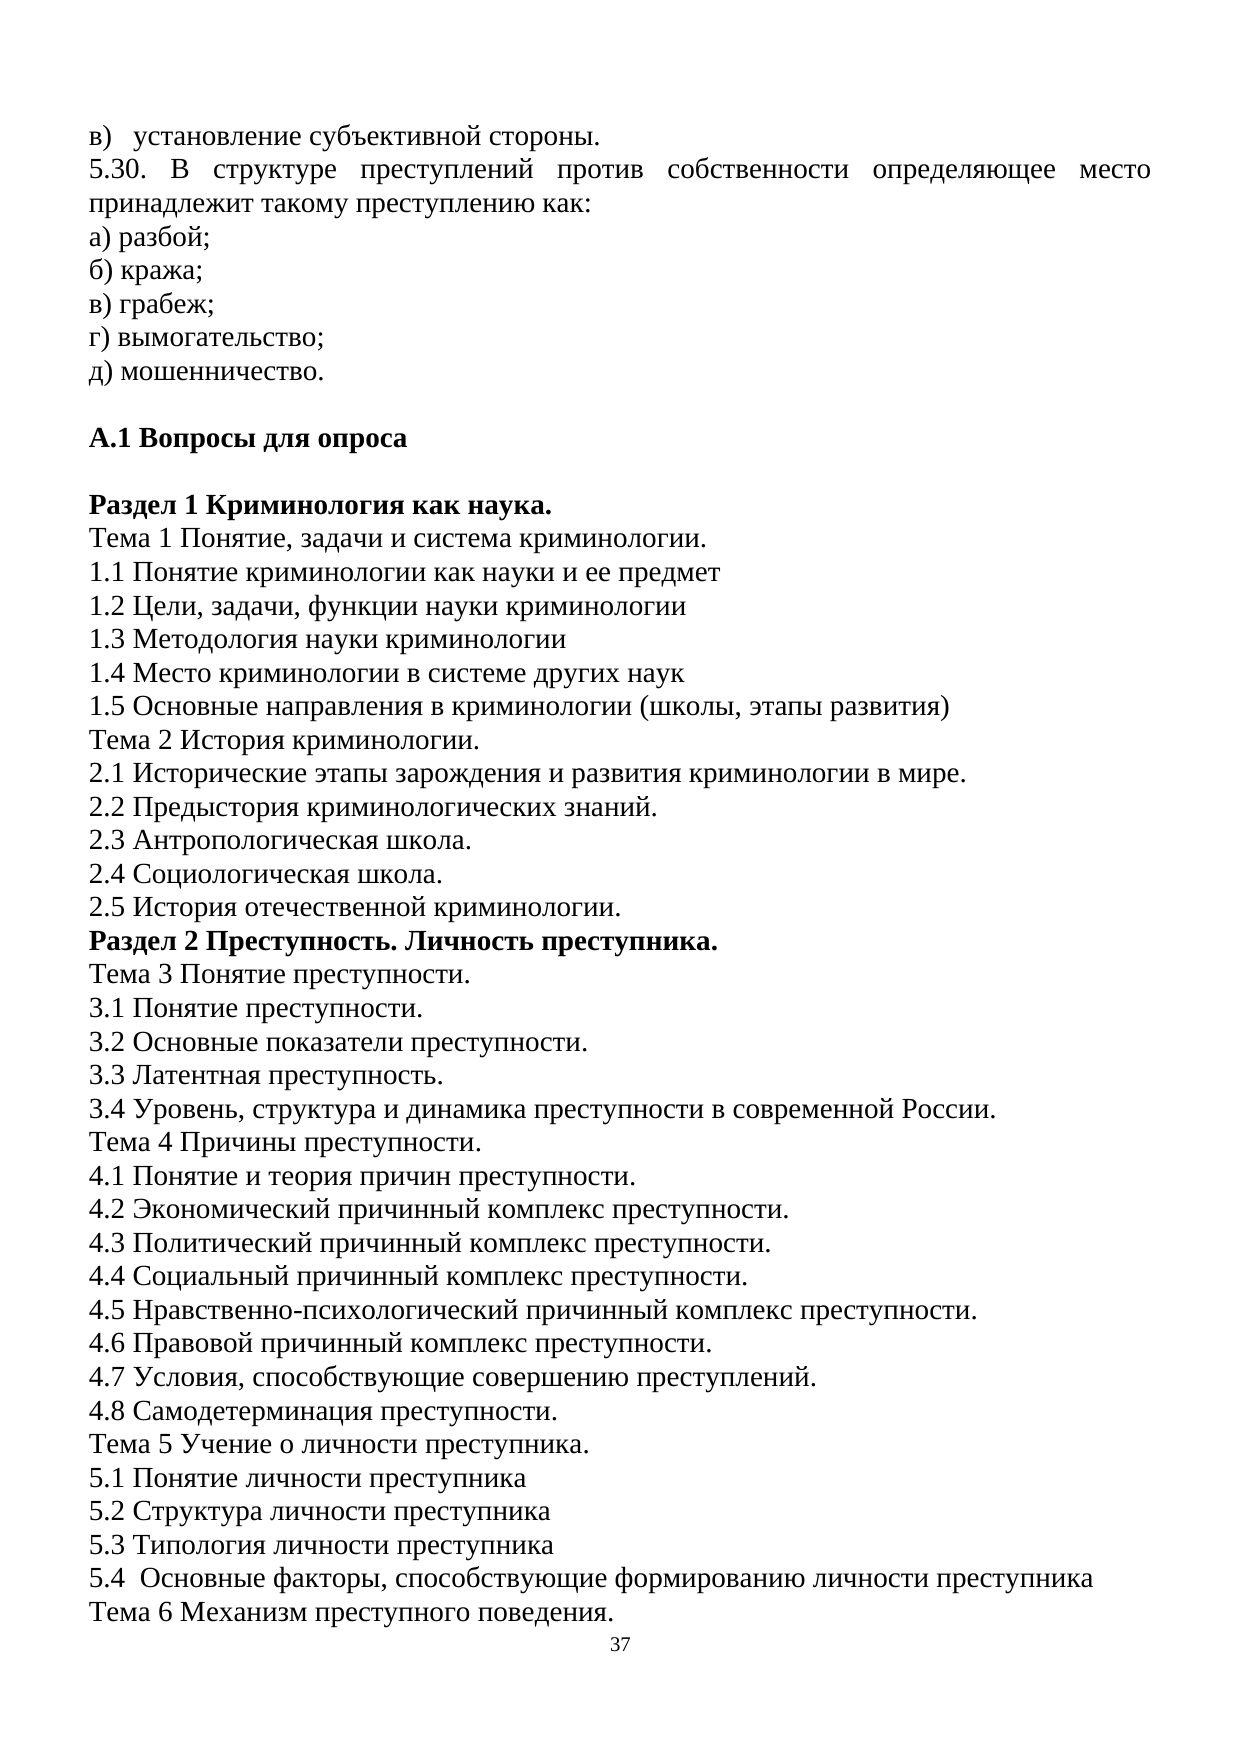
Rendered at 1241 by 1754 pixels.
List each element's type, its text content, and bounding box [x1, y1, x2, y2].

text 1.4 Место криминологии в системе других наук [88, 655, 1152, 688]
text 2.2 Предыстория криминологических знаний. [88, 789, 1152, 822]
text 2.3 Антропологическая школа. [88, 822, 1152, 856]
text 2.1 Исторические этапы зарождения и развития криминологии в мире. [88, 755, 1152, 789]
text 5.30. В структуре преступлений против собственности определяющее место принадлежит такому преступлению как: [88, 152, 1152, 219]
text 1.3 Методология науки криминологии [88, 621, 1152, 655]
text а) разбой; [88, 219, 1152, 252]
text 3.3 Латентная преступность. [88, 1057, 1152, 1091]
text в) грабеж; [88, 286, 1152, 319]
text Тема 2 История криминологии. [88, 722, 1152, 755]
text 4.2 Экономический причинный комплекс преступности. [88, 1191, 1152, 1225]
text 4.5 Нравственно-психологический причинный комплекс преступности. [88, 1292, 1152, 1326]
text 4.3 Политический причинный комплекс преступности. [88, 1225, 1152, 1258]
text Раздел 2 Преступность. Личность преступника. [88, 923, 1152, 957]
text Тема 4 Причины преступности. [88, 1124, 1152, 1158]
text 4.1 Понятие и теория причин преступности. [88, 1158, 1152, 1191]
text Тема 6 Механизм преступного поведения. [88, 1594, 1152, 1627]
text 3.2 Основные показатели преступности. [88, 1024, 1152, 1057]
text 4.8 Самодетерминация преступности. [88, 1393, 1152, 1426]
text г) вымогательство; [88, 319, 1152, 353]
list установление субъективной стороны. [88, 118, 1152, 152]
text 4.6 Правовой причинный комплекс преступности. [88, 1326, 1152, 1359]
text Тема 5 Учение о личности преступника. [88, 1426, 1152, 1460]
text 5.1 Понятие личности преступника [88, 1460, 1152, 1493]
text 1.5 Основные направления в криминологии (школы, этапы развития) [88, 688, 1152, 722]
text 2.5 История отечественной криминологии. [88, 889, 1152, 923]
text 1.2 Цели, задачи, функции науки криминологии [88, 588, 1152, 621]
text д) мошенничество. [88, 353, 1152, 386]
text 5.3 Типология личности преступника [88, 1527, 1152, 1560]
text 2.4 Социологическая школа. [88, 856, 1152, 889]
text б) кража; [88, 252, 1152, 286]
text Раздел 1 Криминология как наука. [88, 487, 1152, 521]
text 5.2 Структура личности преступника [88, 1493, 1152, 1527]
text Тема 3 Понятие преступности. [88, 957, 1152, 990]
text Тема 1 Понятие, задачи и система криминологии. [88, 521, 1152, 554]
text А.1 Вопросы для опроса [88, 420, 1152, 453]
text 4.4 Социальный причинный комплекс преступности. [88, 1258, 1152, 1292]
text 3.4 Уровень, структура и динамика преступности в современной России. [88, 1091, 1152, 1124]
text 4.7 Условия, способствующие совершению преступлений. [88, 1359, 1152, 1393]
text 5.4 Основные факторы, способствующие формированию личности преступника [88, 1560, 1152, 1594]
text 3.1 Понятие преступности. [88, 990, 1152, 1024]
text 1.1 Понятие криминологии как науки и ее предмет [88, 554, 1152, 588]
